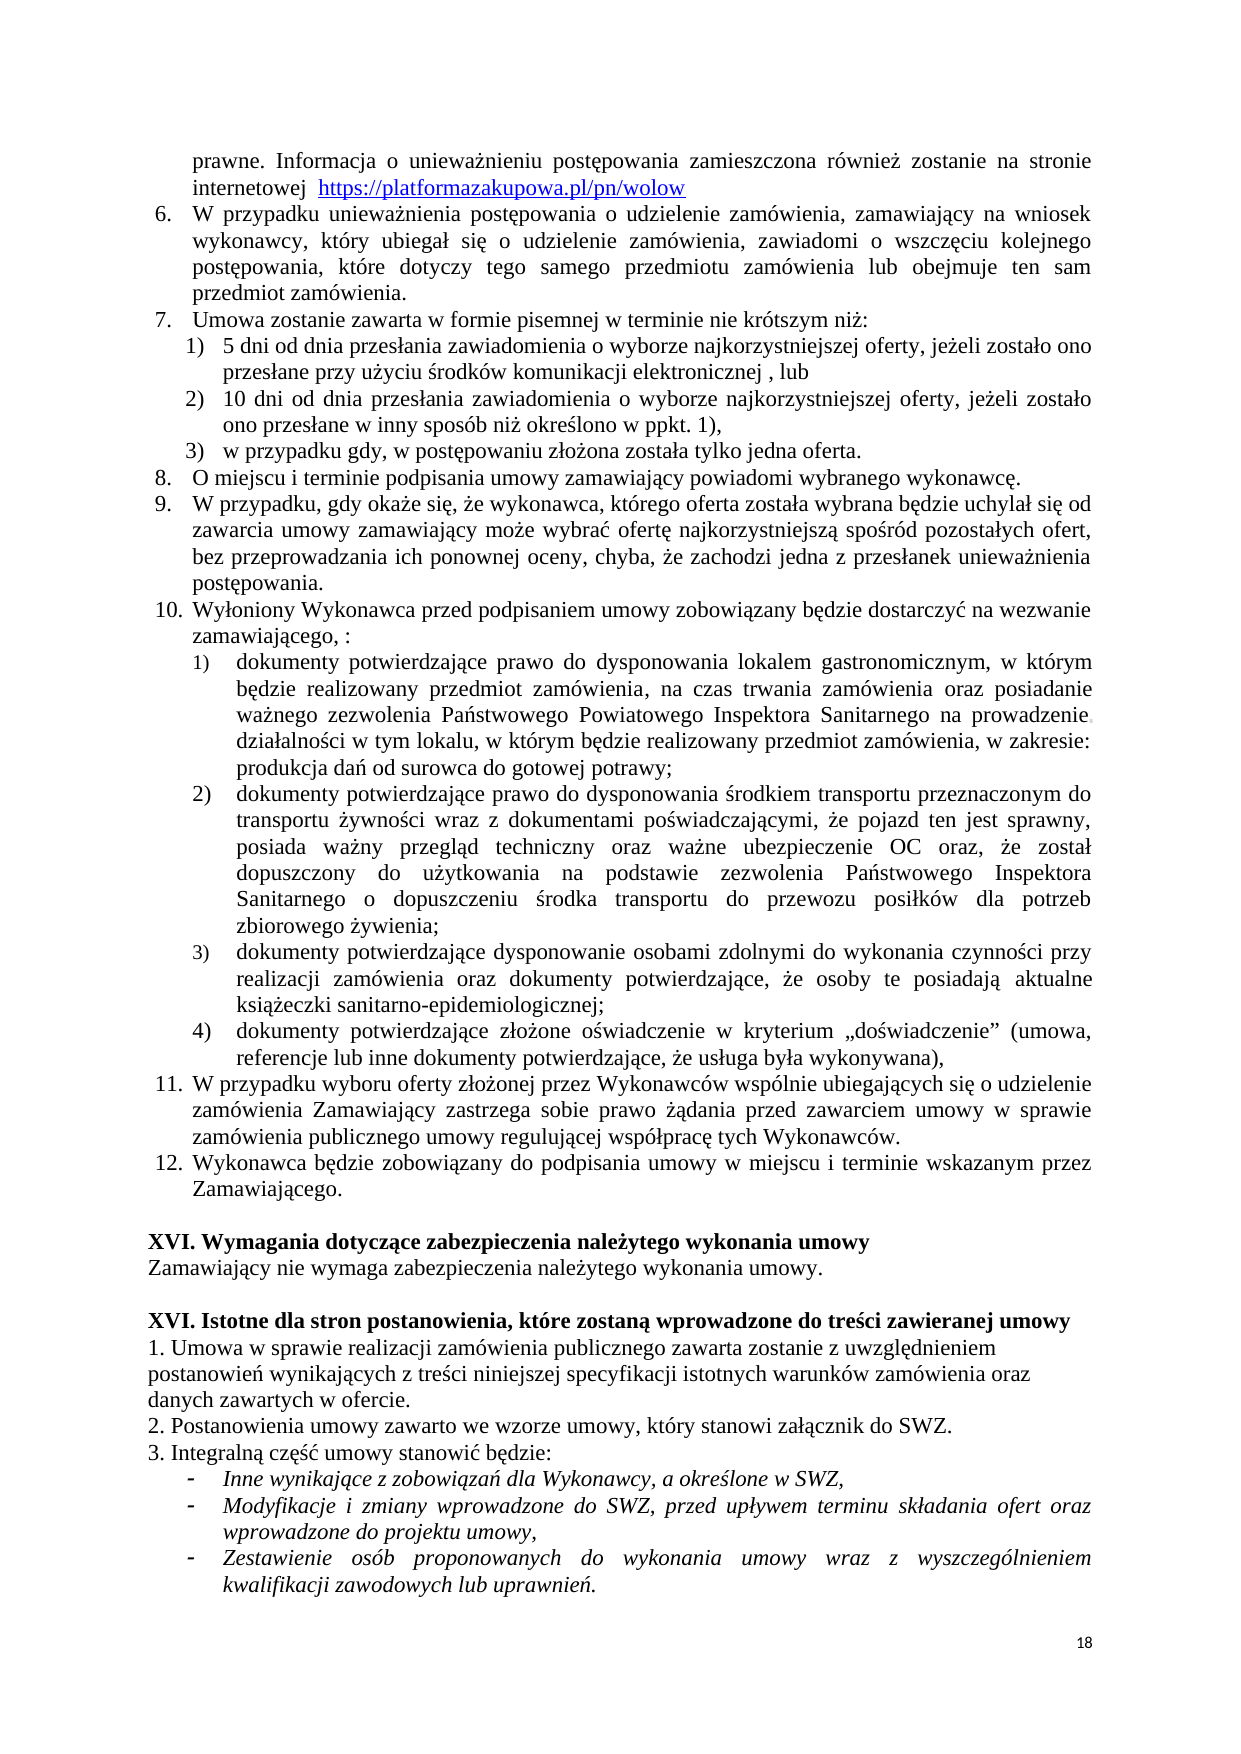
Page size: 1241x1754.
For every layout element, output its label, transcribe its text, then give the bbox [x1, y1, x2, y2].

list dokumenty potwierdzające dysponowanie osobami zdolnymi do wykonania czynności przy realizacji zamówienia oraz dokumenty potwierdzające, że osoby te posiadają aktualne książeczki sanitarno-epidemiologicznej; [192, 938, 1093, 1017]
list 5 dni od dnia przesłania zawiadomienia o wyborze najkorzystniejszej oferty, jeżeli zostało ono przesłane przy użyciu środków komunikacji elektronicznej , lub [185, 332, 1093, 385]
list Modyfikacje i zmiany wprowadzone do SWZ, przed upływem terminu składania ofert oraz wprowadzone do projektu umowy, [185, 1492, 1093, 1544]
text Zamawiający nie wymaga zabezpieczenia należytego wykonania umowy. [148, 1254, 1093, 1281]
list w przypadku gdy, w postępowaniu złożona została tylko jedna oferta. [185, 437, 1093, 464]
list dokumenty potwierdzające złożone oświadczenie w kryterium „doświadczenie” (umowa, referencje lub inne dokumenty potwierdzające, że usługa była wykonywana), [192, 1017, 1093, 1070]
list Wyłoniony Wykonawca przed podpisaniem umowy zobowiązany będzie dostarczyć na wezwanie zamawiającego, : [154, 596, 1093, 648]
list Wykonawca będzie zobowiązany do podpisania umowy w miejscu i terminie wskazanym przez Zamawiającego. [154, 1149, 1093, 1202]
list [154, 148, 1093, 200]
list Inne wynikające z zobowiązań dla Wykonawcy, a określone w SWZ, [185, 1465, 1093, 1492]
list O miejscu i terminie podpisania umowy zamawiający powiadomi wybranego wykonawcę. [154, 464, 1093, 490]
list dokumenty potwierdzające prawo do dysponowania lokalem gastronomicznym, w którym będzie realizowany przedmiot zamówienia, na czas trwania zamówienia oraz posiadanie ważnego zezwolenia Państwowego Powiatowego Inspektora Sanitarnego na prowadzeniedziałalności w tym lokalu, w którym będzie realizowany przedmiot zamówienia, w zakresie: produkcja dań od surowca do gotowej potrawy; [192, 648, 1093, 780]
list W przypadku unieważnienia postępowania o udzielenie zamówienia, zamawiający na wniosek wykonawcy, który ubiegał się o udzielenie zamówienia, zawiadomi o wszczęciu kolejnego postępowania, które dotyczy tego samego przedmiotu zamówienia lub obejmuje ten sam przedmiot zamówienia. [154, 200, 1093, 306]
list W przypadku, gdy okaże się, że wykonawca, którego oferta została wybrana będzie uchylał się od zawarcia umowy zamawiający może wybrać ofertę najkorzystniejszą spośród pozostałych ofert, bez przeprowadzania ich ponownej oceny, chyba, że zachodzi jedna z przesłanek unieważnienia postępowania. [154, 490, 1093, 596]
list W przypadku wyboru oferty złożonej przez Wykonawców wspólnie ubiegających się o udzielenie zamówienia Zamawiający zastrzega sobie prawo żądania przed zawarciem umowy w sprawie zamówienia publicznego umowy regulującej współpracę tych Wykonawców. [154, 1070, 1093, 1149]
list Zestawienie osób proponowanych do wykonania umowy wraz z wyszczególnieniem kwalifikacji zawodowych lub uprawnień. [185, 1544, 1093, 1597]
text XVI. Istotne dla stron postanowienia, które zostaną wprowadzone do treści zawieranej umowy 1. Umowa w sprawie realizacji zamówienia publicznego zawarta zostanie z uwzględnieniem postanowień wynikających z treści niniejszej specyfikacji istotnych warunków zamówienia oraz danych zawartych w ofercie. 2. Postanowienia umowy zawarto we wzorze umowy, który stanowi załącznik do SWZ. [148, 1307, 1093, 1439]
text XVI. Wymagania dotyczące zabezpieczenia należytego wykonania umowy [148, 1228, 1093, 1254]
list 10 dni od dnia przesłania zawiadomienia o wyborze najkorzystniejszej oferty, jeżeli zostało ono przesłane w inny sposób niż określono w ppkt. 1), [185, 385, 1093, 437]
list dokumenty potwierdzające prawo do dysponowania środkiem transportu przeznaczonym do transportu żywności wraz z dokumentami poświadczającymi, że pojazd ten jest sprawny, posiada ważny przegląd techniczny oraz ważne ubezpieczenie OC oraz, że został dopuszczony do użytkowania na podstawie zezwolenia Państwowego Inspektora Sanitarnego o dopuszczeniu środka transportu do przewozu posiłków dla potrzeb zbiorowego żywienia; [192, 780, 1093, 938]
text 3. Integralną część umowy stanowić będzie: [148, 1439, 1093, 1465]
list Umowa zostanie zawarta w formie pisemnej w terminie nie krótszym niż: [154, 306, 1093, 332]
